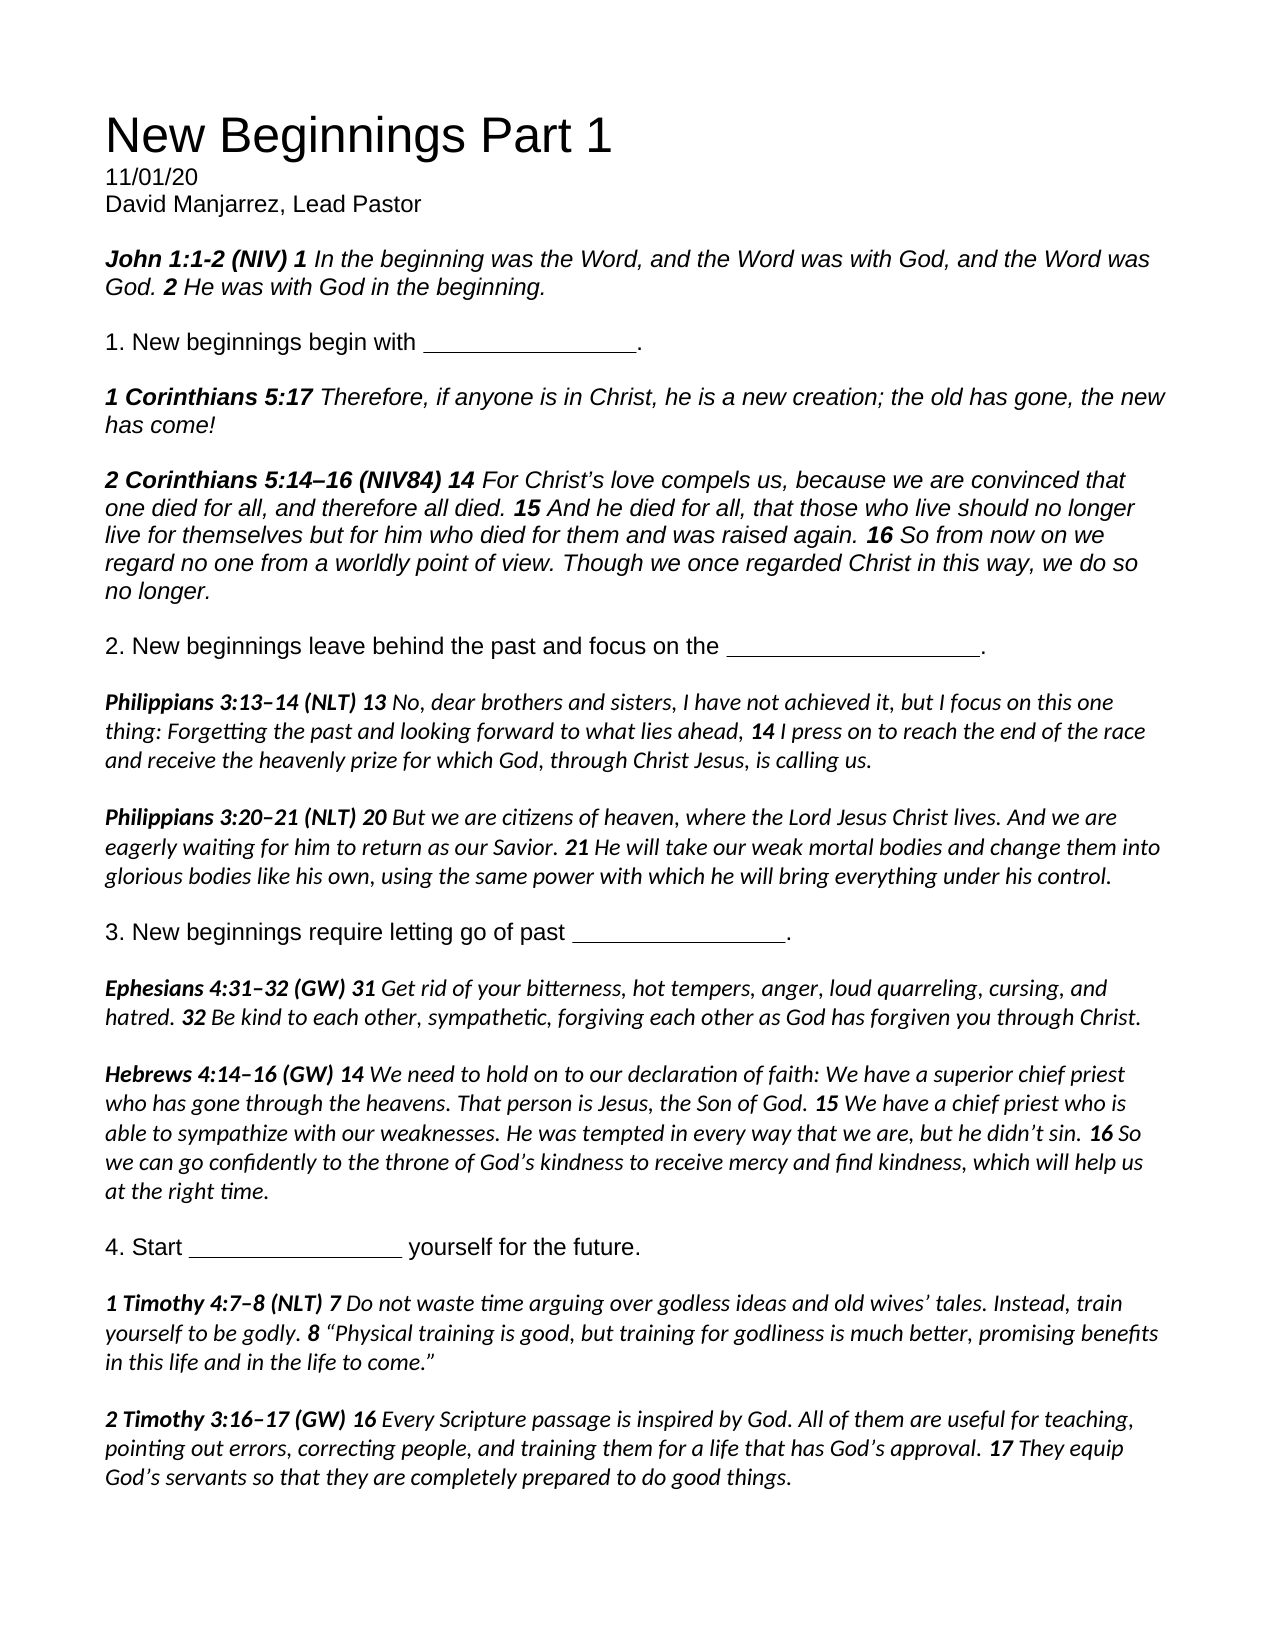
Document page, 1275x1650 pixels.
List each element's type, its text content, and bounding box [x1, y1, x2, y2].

text 1. New beginnings begin with ________________. [105, 328, 1170, 356]
text 11/01/20 [105, 162, 1170, 190]
text Hebrews 4:14–16 (GW) 14 We need to hold on to our declaration of faith: We have a superior chief priest who has gone through the heavens. That person is Jesus, the Son of God. 15 We have a chief priest who is able to sympathize with our weaknesses. He was tempted in every way that we are, but he didn’t sin. 16 So we can go confidently to the throne of God’s kindness to receive mercy and find kindness, which will help us at the right time. [105, 1059, 1170, 1206]
text John 1:1-2 (NIV) 1 In the beginning was the Word, and the Word was with God, and the Word was God. 2 He was with God in the beginning. [105, 245, 1170, 301]
text 2. New beginnings leave behind the past and focus on the ___________________. [105, 632, 1170, 659]
text Philippians 3:20–21 (NLT) 20 But we are citizens of heaven, where the Lord Jesus Christ lives. And we are eagerly waiting for him to return as our Savior. 21 He will take our weak mortal bodies and change them into glorious bodies like his own, using the same power with which he will bring everything under his control. [105, 802, 1170, 890]
text 3. New beginnings require letting go of past ________________. [105, 918, 1170, 945]
text Ephesians 4:31–32 (GW) 31 Get rid of your bitterness, hot tempers, anger, loud quarreling, cursing, and hatred. 32 Be kind to each other, sympathetic, forgiving each other as God has forgiven you through Christ. [105, 973, 1170, 1032]
text New Beginnings Part 1 [105, 105, 1170, 162]
text Philippians 3:13–14 (NLT) 13 No, dear brothers and sisters, I have not achieved it, but I focus on this one thing: Forgetting the past and looking forward to what lies ahead, 14 I press on to reach the end of the race and receive the heavenly prize for which God, through Christ Jesus, is calling us. [105, 687, 1170, 775]
text 2 Corinthians 5:14–16 (NIV84) 14 For Christ’s love compels us, because we are convinced that one died for all, and therefore all died. 15 And he died for all, that those who live should no longer live for themselves but for him who died for them and was raised again. 16 So from now on we regard no one from a worldly point of view. Though we once regarded Christ in this way, we do so no longer. [105, 466, 1170, 604]
text 1 Corinthians 5:17 Therefore, if anyone is in Christ, he is a new creation; the old has gone, the new has come! [105, 383, 1170, 438]
text 4. Start ________________ yourself for the future. [105, 1233, 1170, 1261]
text David Manjarrez, Lead Pastor [105, 190, 1170, 218]
text 1 Timothy 4:7–8 (NLT) 7 Do not waste time arguing over godless ideas and old wives’ tales. Instead, train yourself to be godly. 8 “Physical training is good, but training for godliness is much better, promising benefits in this life and in the life to come.” [105, 1288, 1170, 1376]
text 2 Timothy 3:16–17 (GW) 16 Every Scripture passage is inspired by God. All of them are useful for teaching, pointing out errors, correcting people, and training them for a life that has God’s approval. 17 They equip God’s servants so that they are completely prepared to do good things. [105, 1404, 1170, 1492]
